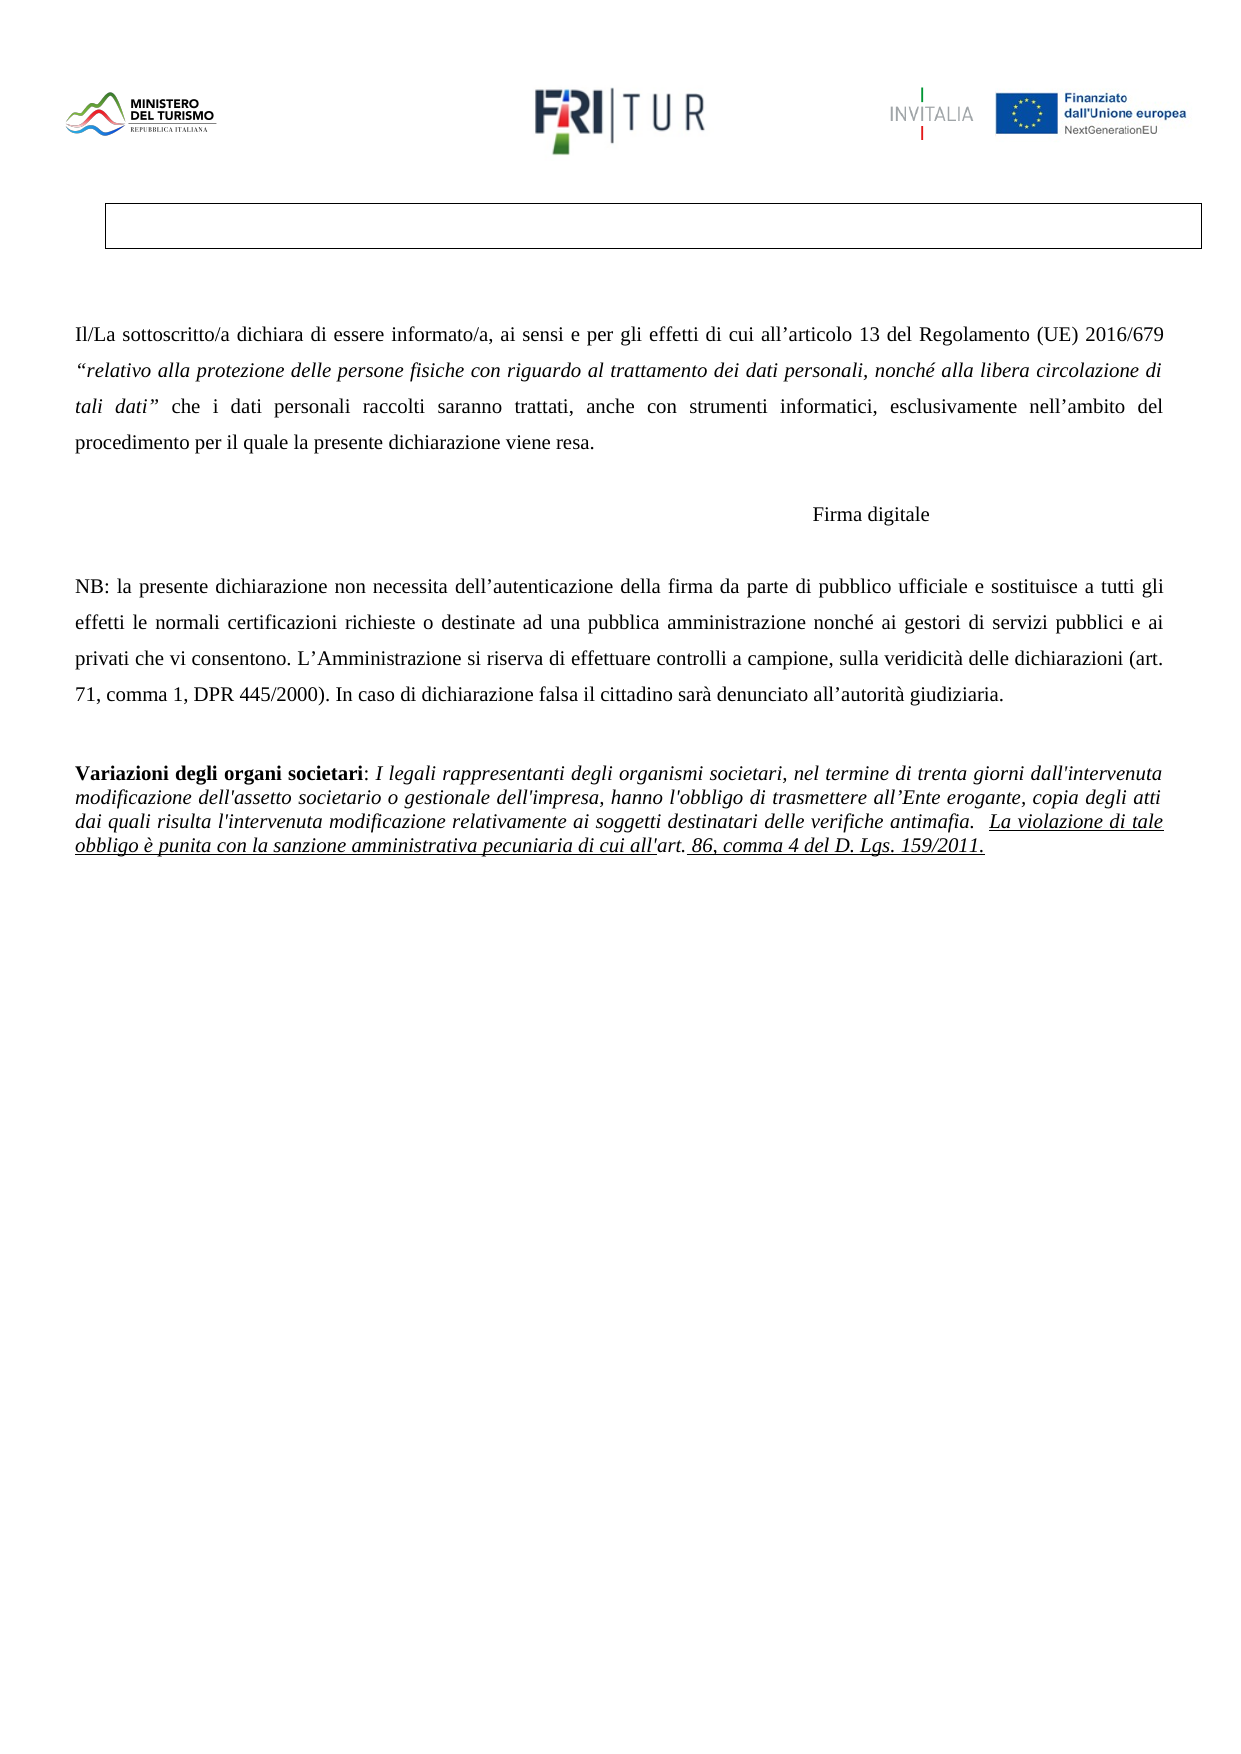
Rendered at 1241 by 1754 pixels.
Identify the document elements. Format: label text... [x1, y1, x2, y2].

picture [990, 87, 1194, 146]
text NB: la presente dichiarazione non necessita dell’autenticazione della firma da parte di pubblico ufficiale e sostituisce a tutti gli effetti le normali certificazioni richieste o destinate ad una pubblica amministrazione nonché ai gestori di servizi pubblici e ai privati che vi consentono. L’Amministrazione si riserva di effettuare controlli a campione, sulla veridicità delle dichiarazioni (art. 71, comma 1, DPR 445/2000). In caso di dichiarazione falsa il cittadino sarà denunciato all’autorità giudiziaria. [75, 574, 1165, 706]
text Firma digitale [739, 502, 1165, 526]
text Variazioni degli organi societari: I legali rappresentanti degli organismi societari, nel termine di trenta giorni dall'intervenuta modificazione dell'assetto societario o gestionale dell'impresa, hanno l'obbligo di trasmettere all’Ente erogante, copia degli atti dai quali risulta l'intervenuta modificazione relativamente ai soggetti destinatari delle verifiche antimafia. La violazione di tale obbligo è punita con la sanzione amministrativa pecuniaria di cui all'art. 86, comma 4 del D. Lgs. 159/2011. [75, 761, 1165, 857]
picture [887, 87, 977, 140]
text Il/La sottoscritto/a dichiara di essere informato/a, ai sensi e per gli effetti di cui all’articolo 13 del Regolamento (UE) 2016/679 “relativo alla protezione delle persone fisiche con riguardo al trattamento dei dati personali, nonché alla libera circolazione di tali dati” che i dati personali raccolti nno trattati, anche con strumenti informatici, esclusivamente nell’ambito del procedimento per il quale la presente dichiarazione viene resa. [75, 321, 1165, 454]
picture [46, 81, 244, 154]
table_cell [106, 204, 1201, 248]
picture [527, 73, 715, 161]
